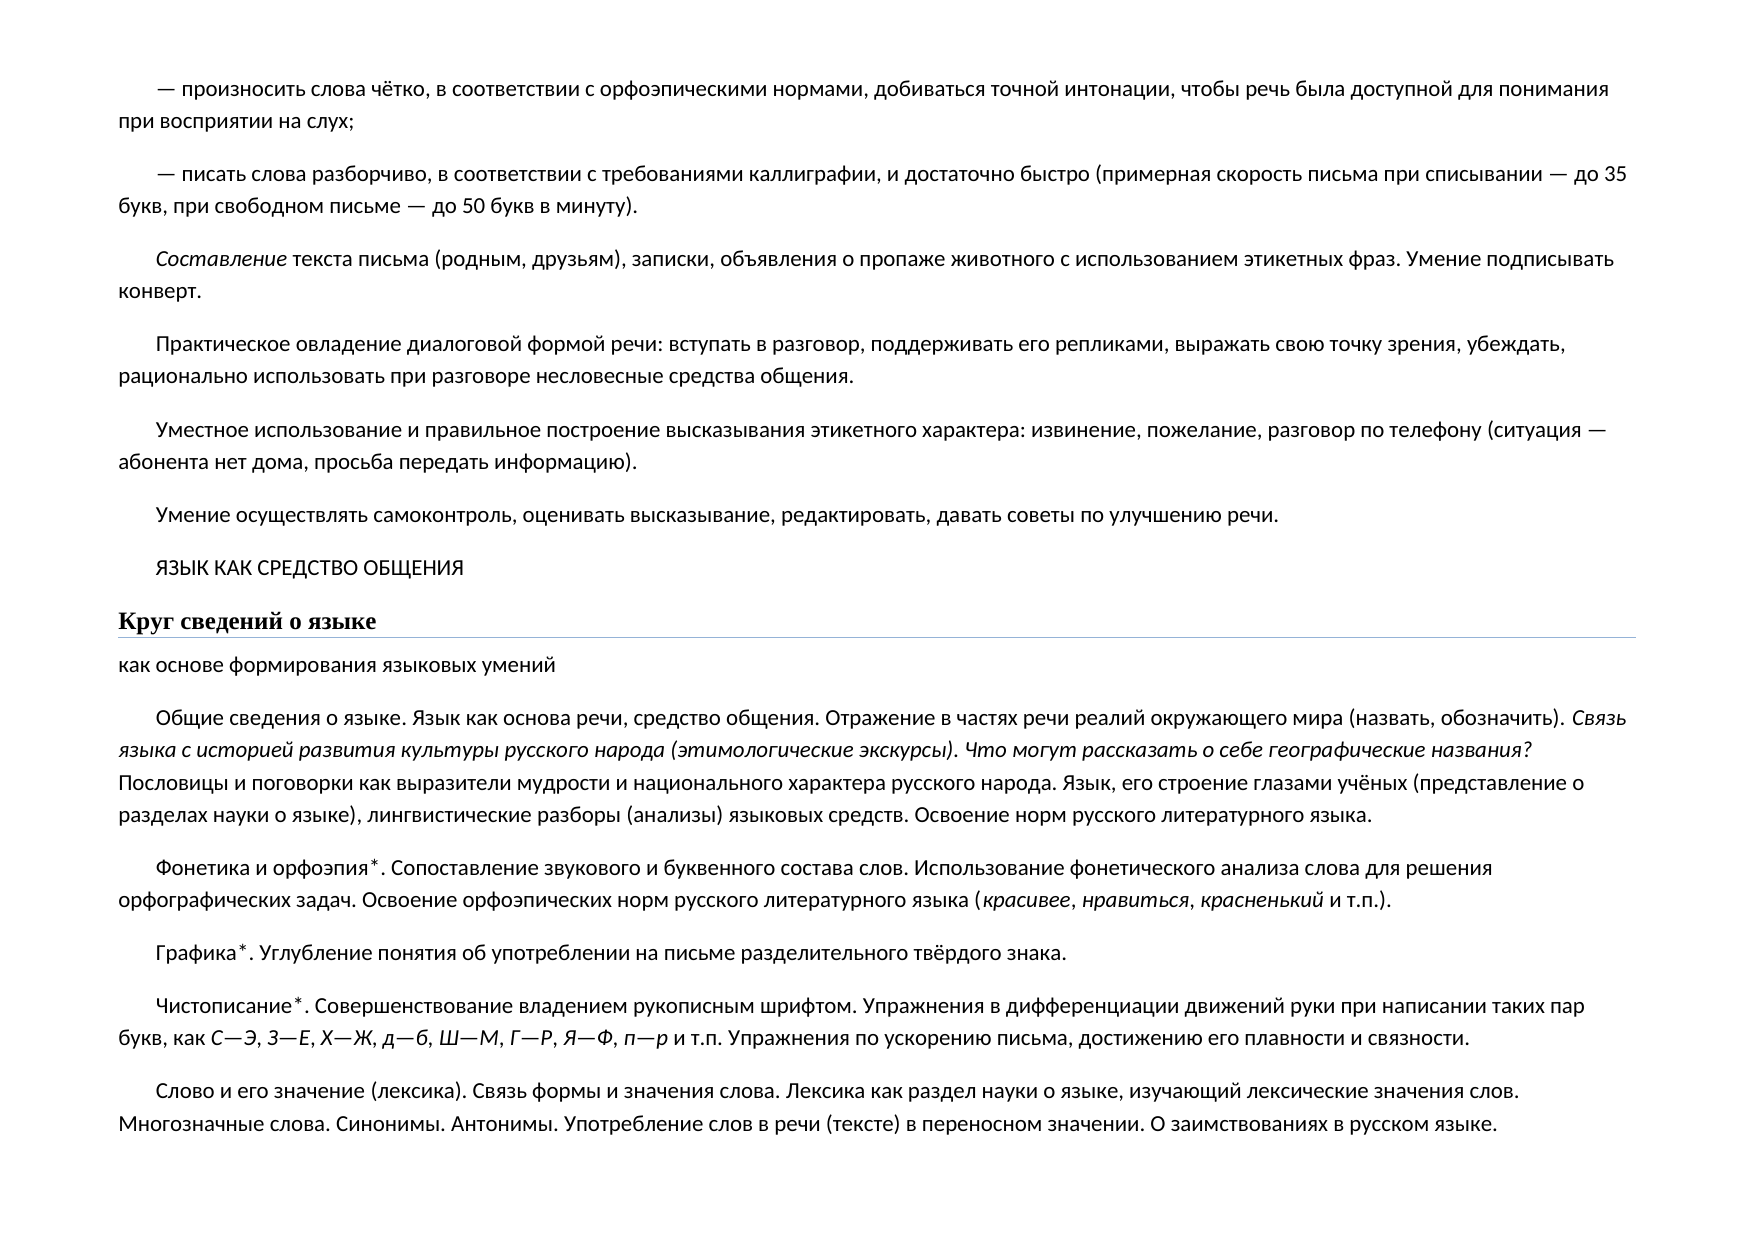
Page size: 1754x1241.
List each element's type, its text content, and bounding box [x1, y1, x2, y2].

text ЯЗЫК КАК СРЕДСТВО ОБЩЕНИЯ [118, 553, 1636, 581]
text Уместное использование и правильное построение высказывания этикетного характера: извинение, пожелание, разговор по телефону (ситуация — абонента нет дома, просьба передать информацию). [118, 415, 1636, 475]
text Графика*. Углубление понятия об употреблении на письме разделительного твёрдого знака. [118, 938, 1636, 966]
text — писать слова разборчиво, в соответствии с требованиями каллиграфии, и достаточно быстро (примерная скорость письма при списывании — до 35 букв, при свободном письме — до 50 букв в минуту). [118, 159, 1636, 219]
text — произносить слова чётко, в соответствии с орфоэпическими нормами, добиваться точной интонации, чтобы речь была доступной для понимания при восприятии на слух; [118, 74, 1636, 134]
text Умение осуществлять самоконтроль, оценивать высказывание, редактировать, давать советы по улучшению речи. [118, 500, 1636, 528]
text Общие сведения о языке. Язык как основа речи, средство общения. Отражение в частях речи реалий окружающего мира (назвать, обозначить). Связь языка с историей развития культуры русского народа (этимологические экскурсы). Что могут рассказать о себе географические названия? Пословицы и поговорки как выразители мудрости и национального характера русского народа. Язык, его строение глазами учёных (представление о разделах науки о языке), лингвистические разборы (анализы) языковых средств. Освоение норм русского литературного языка. [118, 703, 1636, 828]
text Фонетика и орфоэпия*. Сопоставление звукового и буквенного состава слов. Использование фонетического анализа слова для решения орфографических задач. Освоение орфоэпических норм русского литературного языка (красивее, нравиться, красненький и т.п.). [118, 853, 1636, 913]
text Составление текста письма (родным, друзьям), записки, объявления о пропаже животного с использованием этикетных фраз. Умение подписывать конверт. [118, 244, 1636, 304]
text Практическое овладение диалоговой формой речи: вступать в разговор, поддерживать его репликами, выражать свою точку зрения, убеждать, рационально использовать при разговоре несловесные средства общения. [118, 329, 1636, 390]
text Чистописание*. Совершенствование владением рукописным шрифтом. Упражнения в дифференциации движений руки при написании таких пар букв, как С—Э, З—Е, Х—Ж, д—б, Ш—М, Г—Р, Я—Ф, п—р и т.п. Упражнения по ускорению письма, достижению его плавности и связности. [118, 991, 1636, 1051]
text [118, 1076, 1636, 1137]
subtitle Круг сведений о языке [118, 606, 1636, 637]
text как основе формирования языковых умений [118, 650, 1636, 678]
